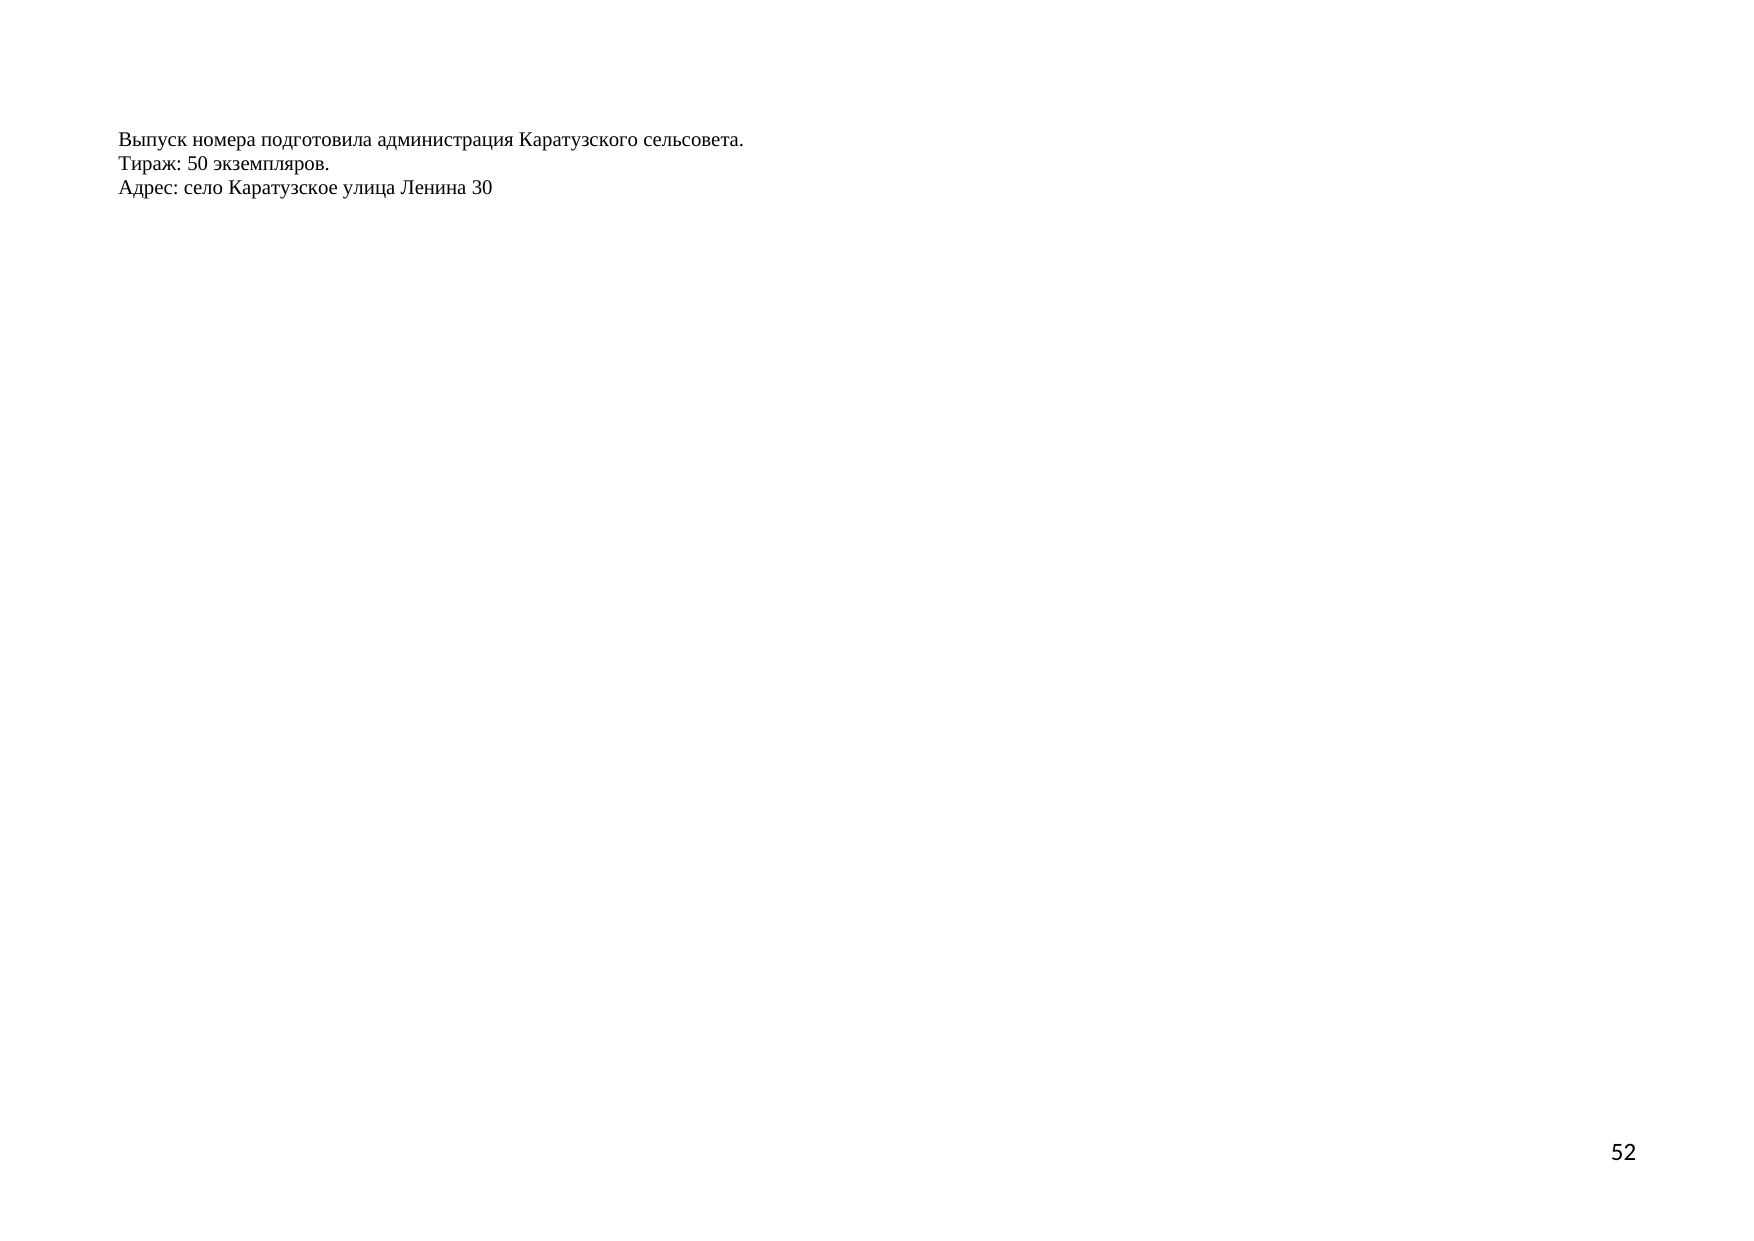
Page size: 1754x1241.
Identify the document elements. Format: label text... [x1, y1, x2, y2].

text Адрес: село Каратузское улица Ленина 30 [118, 175, 1636, 199]
text Выпуск номера подготовила администрация Каратузского сельсовета. [118, 127, 1636, 151]
text Тираж: 50 экземпляров. [118, 151, 1636, 175]
